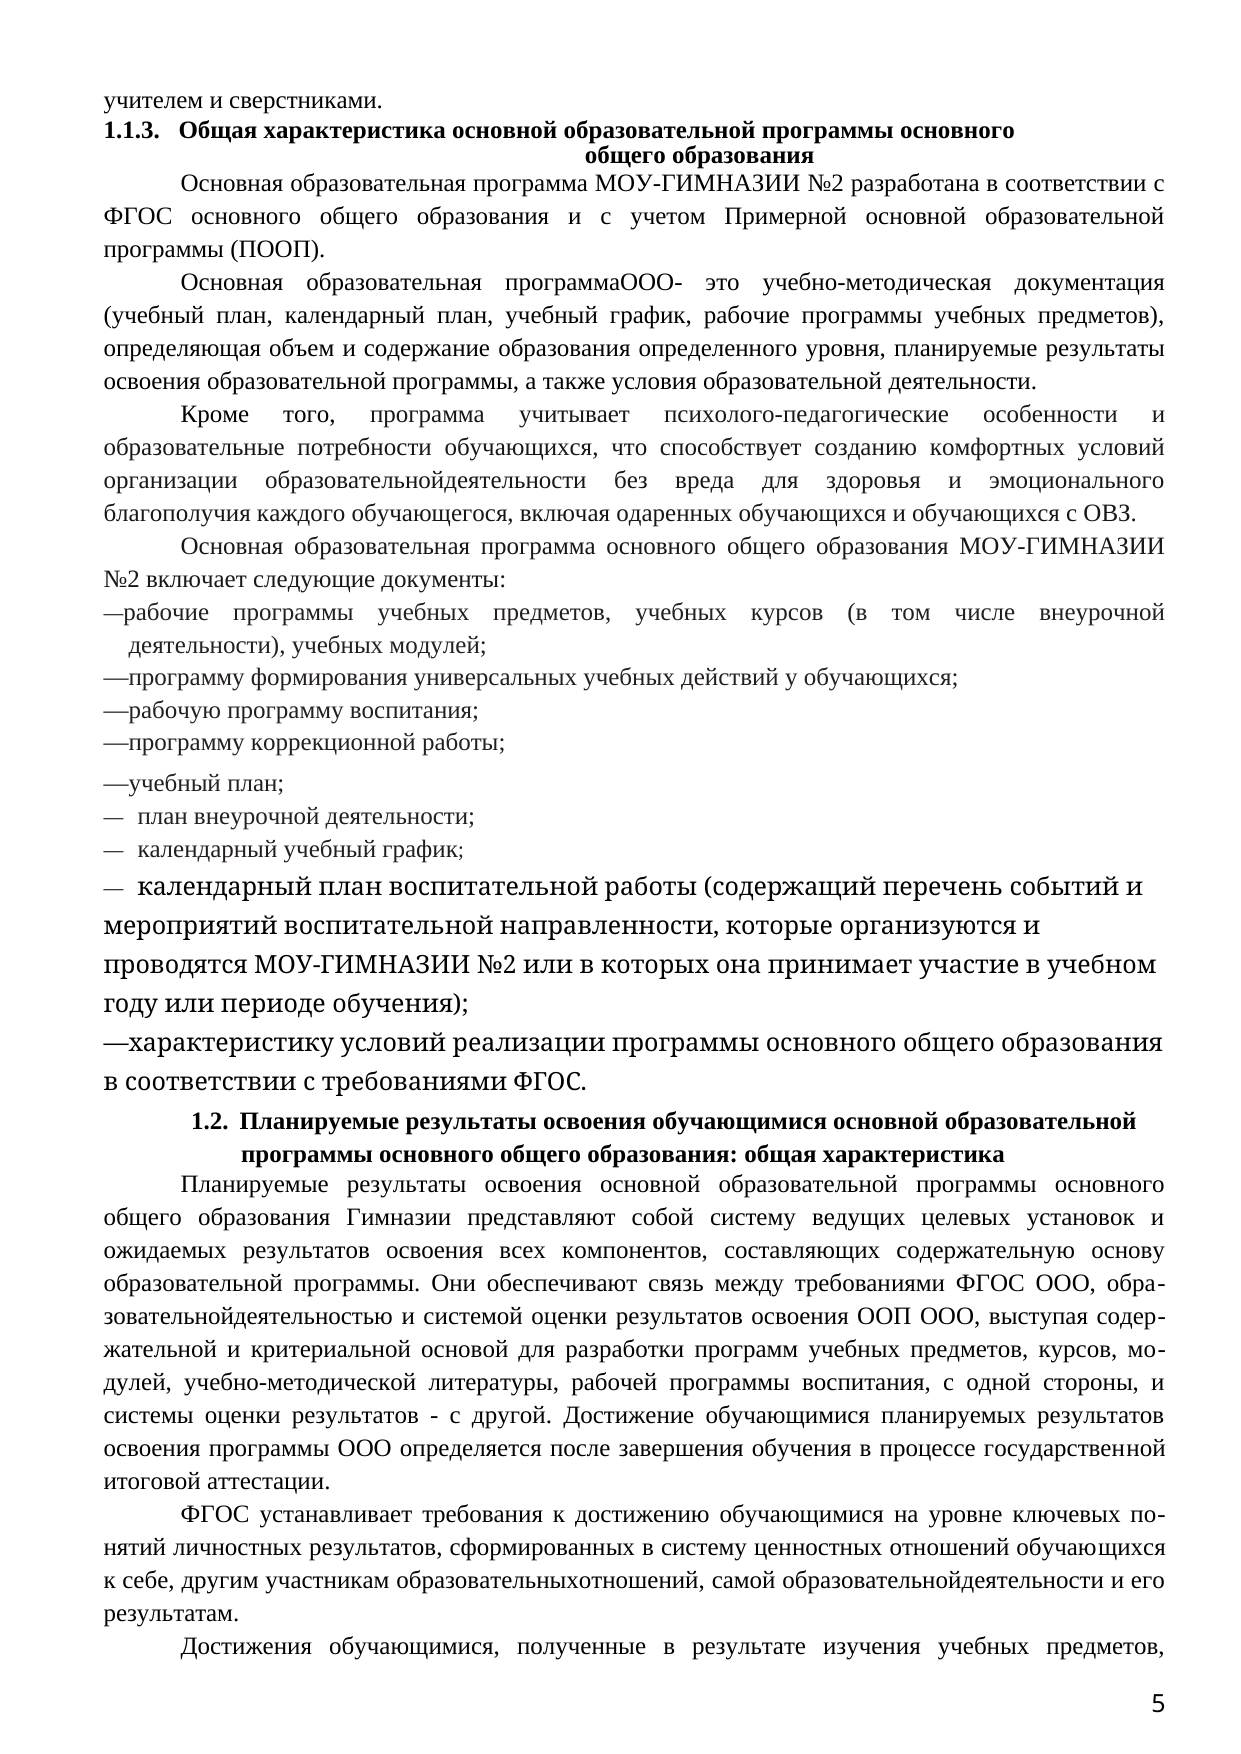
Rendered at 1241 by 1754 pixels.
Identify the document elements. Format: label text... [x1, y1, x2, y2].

list календарный учебный график; [103, 834, 1165, 864]
text —рабочие программы учебных предметов, учебных курсов (в том числе внеурочной деятельности), учебных модулей; [103, 597, 1165, 659]
text ФГОС устанавливает требования к достижению обучающимися на уровне ключевых понятий личностных результатов, сформированных в систему ценностных отношений обучающихся к себе, другим участникам образовательныхотношений, самой образовательнойдеятельности и его результатам. [103, 1499, 1165, 1627]
text Основная образовательная программа МОУ-ГИМНАЗИИ №2 разработана в соответствии с ФГОС основного общего образования и с учетом Примерной основной образовательной программы (ПООП). [103, 168, 1165, 263]
text —рабочую программу воспитания; [103, 695, 1165, 724]
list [103, 85, 1165, 114]
text —учебный план; [103, 768, 1165, 797]
text Основная образовательная программа основного общего образования МОУ-ГИМНАЗИИ №2 включает следующие документы: [103, 531, 1165, 593]
text Основная образовательная программаООО- это учебно-методическая документация (учебный план, календарный план, учебный график, рабочие программы учебных предметов), определяющая объем и содержание образования определенного уровня, планируемые результаты освоения образовательной программы, а также условия образовательной деятельности. [103, 267, 1165, 395]
list план внеурочной деятельности; [103, 801, 1165, 830]
list Общая характеристика основной образовательной программы основного [103, 118, 1165, 143]
text Кроме того, программа учитывает психолого-педагогические особенности и образовательные потребности обучающихся, что способствует созданию комфортных условий организации образовательнойдеятельности без вреда для здоровья и эмоционального благополучия каждого обучающегося, включая одаренных обучающихся и обучающихся с ОВЗ. [103, 399, 1165, 527]
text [103, 1631, 1165, 1660]
text Планируемые результаты освоения основной образовательной программы основного общего образования Гимназии представляют собой систему ведущих целевых установок и ожидаемых результатов освоения всех компонентов, составляющих содержательную основу образовательной программы. Они обеспечивают связь между требованиями ФГОС ООО, образовательнойдеятельностью и системой оценки результатов освоения ООП ООО, выступая содержательной и критериальной основой для разработки программ учебных предметов, курсов, модулей, учебно-методической литературы, рабочей программы воспитания, с одной стороны, и системы оценки результатов - с другой. Достижение обучающимися планируемых результатов освоения программы ООО определяется после завершения обучения в процессе государственной итоговой аттестации. [103, 1169, 1165, 1495]
list календарный план воспитательной работы (содержащий перечень событий и мероприятий воспитательной направленности, которые организуются и проводятся МОУ-ГИМНАЗИИ №2 или в которых она принимает участие в учебном году или периоде обучения); [103, 868, 1165, 1020]
text —программу коррекционной работы; [103, 727, 1165, 756]
text —характеристику условий реализации программы основного общего образования в соответствии с требованиями ФГОС. [103, 1025, 1165, 1098]
text —программу формирования универсальных учебных действий у обучающихся; [103, 662, 1165, 691]
text общего образования [584, 143, 1165, 168]
list Планируемые результаты освоения обучающимися основной образовательной программы основного общего образования: общая характеристика [191, 1103, 1165, 1169]
